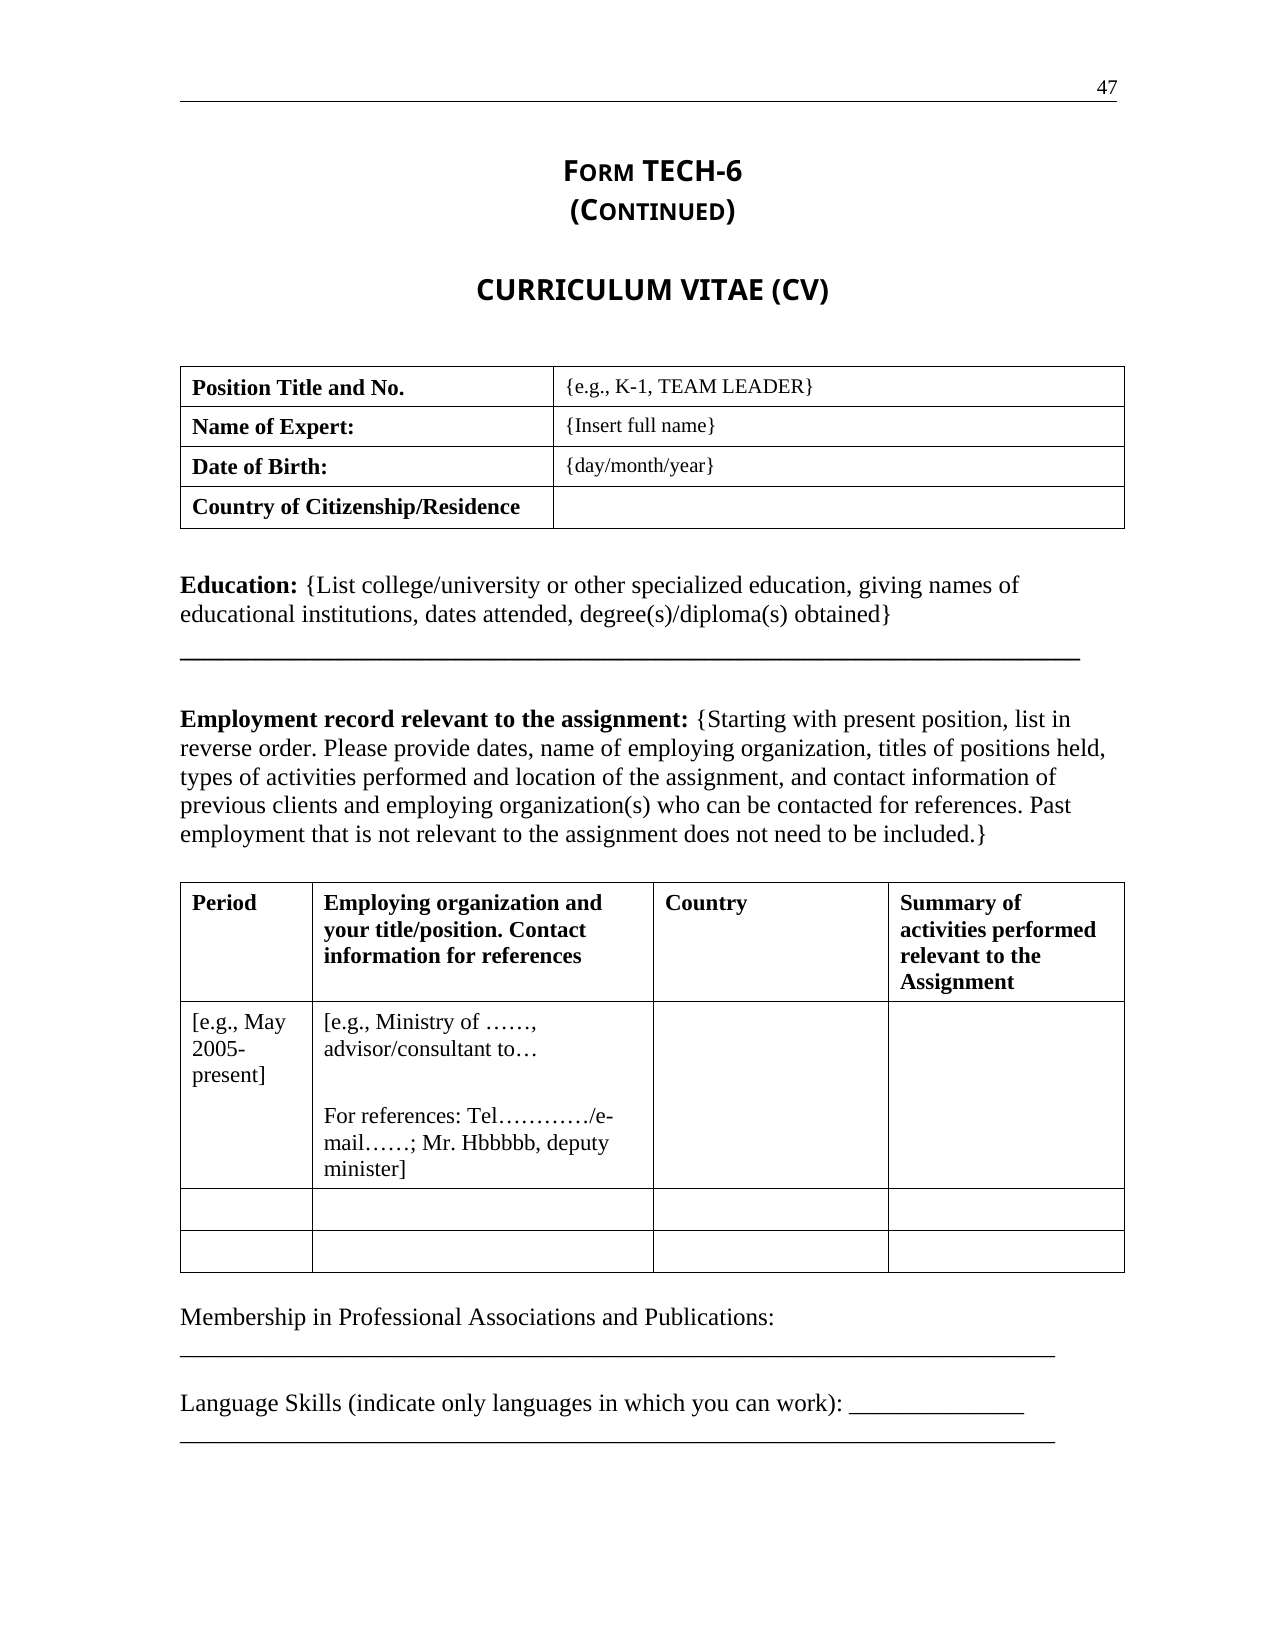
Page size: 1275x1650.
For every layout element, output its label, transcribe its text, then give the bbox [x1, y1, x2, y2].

table_cell [e.g., May 2005-present] [181, 1002, 312, 1188]
table_cell [e.g., Ministry of ……, advisor/consultant to… For references: Tel…………/e-mail……; Mr. Hbbbbb, deputy minister] [313, 1002, 653, 1188]
table_cell [654, 1231, 888, 1272]
table_cell [654, 1189, 888, 1230]
table_cell Date of Birth: [181, 447, 553, 486]
table_header Period [181, 883, 312, 1001]
table_header Position Title and No. [181, 367, 553, 406]
text Membership in Professional Associations and Publications: ______________________________________________________________________ [180, 1302, 1125, 1359]
table_cell [889, 1189, 1124, 1230]
table_header Employing organization and your title/position. Contact information for references [313, 883, 653, 1001]
table_cell Name of Expert: [181, 407, 553, 446]
table_cell [889, 1002, 1124, 1188]
text ______________________________________________________________________ [180, 1417, 1125, 1446]
table_cell {day/month/year} [554, 447, 1124, 486]
text ________________________________________________________________________ [180, 634, 1125, 663]
table_cell [313, 1231, 653, 1272]
text Education: {List college/university or other specialized education, giving names of educational institutions, dates attended, degree(s)/diploma(s) obtained} [180, 571, 1125, 628]
text Form TECH-6 [180, 150, 1125, 190]
table_cell Country of Citizenship/Residence [181, 487, 553, 528]
table_header Summary of activities performed relevant to the Assignment [889, 883, 1124, 1001]
table_cell [181, 1189, 312, 1230]
table_cell [181, 1231, 312, 1272]
text Employment record relevant to the assignment: {Starting with present position, list in reverse order. Please provide dates, name of employing organization, titles of positions held, types of activities performed and location of the assignment, and contact information of previous clients and employing organization(s) who can be contacted for references. Past employment that is not relevant to the assignment does not need to be included.} [180, 704, 1125, 848]
text Language Skills (indicate only languages in which you can work): ______________ [180, 1388, 1125, 1417]
table_cell [313, 1189, 653, 1230]
table_header {e.g., K-1, TEAM LEADER} [554, 367, 1124, 406]
table_cell [554, 487, 1124, 528]
text CURRICULUM VITAE (CV) [180, 269, 1125, 309]
table_cell [654, 1002, 888, 1188]
table_header Country [654, 883, 888, 1001]
table_cell {Insert full name} [554, 407, 1124, 446]
table_cell [889, 1231, 1124, 1272]
text (Continued) [180, 190, 1125, 229]
